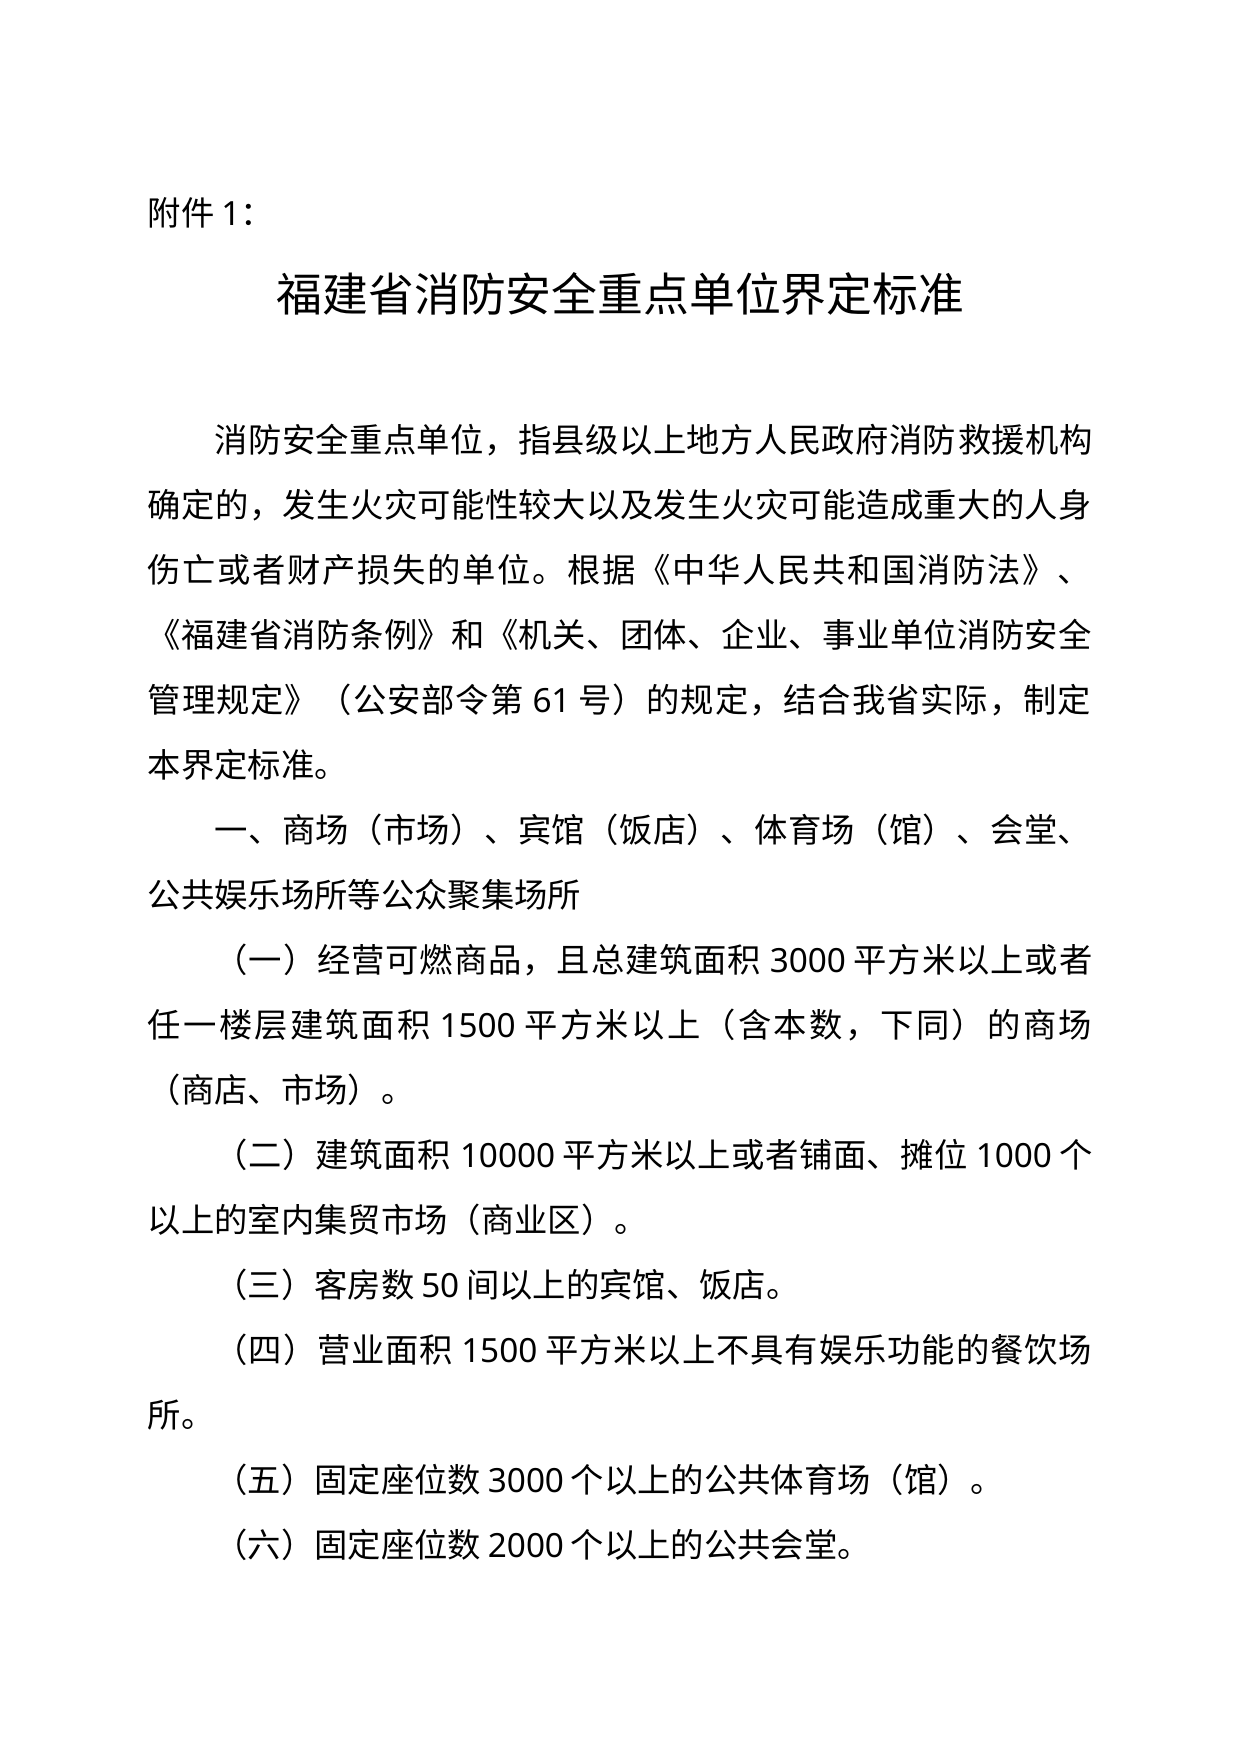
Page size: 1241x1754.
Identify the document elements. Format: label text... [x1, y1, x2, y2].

text 福建省消防安全重点单位界定标准 [148, 243, 1092, 341]
text （二）建筑面积 10000平方米以上或者铺面、摊位1000个以上的室内集贸市场（商业区）。 [148, 1121, 1092, 1251]
text （四）营业面积1500平方米以上不具有娱乐功能的餐饮场所。 [148, 1316, 1092, 1446]
text （三）客房数50间以上的宾馆、饭店。 [148, 1251, 1092, 1316]
text 一、商场（市场）、宾馆（饭店）、体育场（馆）、会堂、公共娱乐场所等公众聚集场所 [148, 796, 1092, 926]
text 消防安全重点单位，指县级以上地方人民政府消防救援机构确定的，发生火灾可能性较大以及发生火灾可能造成重大的人身伤亡或者财产损失的单位。根据《中华人民共和国消防法》、《福建省消防条例》和《机关、团体、企业、事业单位消防安全管理规定》（公安部令第61号）的规定，结合我省实际，制定本界定标准。 [148, 406, 1092, 796]
text （一）经营可燃商品，且总建筑面积3000平方米以上或者任一楼层建筑面积1500平方米以上（含本数，下同）的商场（商店、市场）。 [148, 926, 1092, 1121]
text （五）固定座位数3000个以上的公共体育场（馆）。 [148, 1446, 1092, 1511]
text 附件1： [148, 178, 1092, 243]
text （六）固定座位数2000个以上的公共会堂。 [148, 1511, 1092, 1576]
